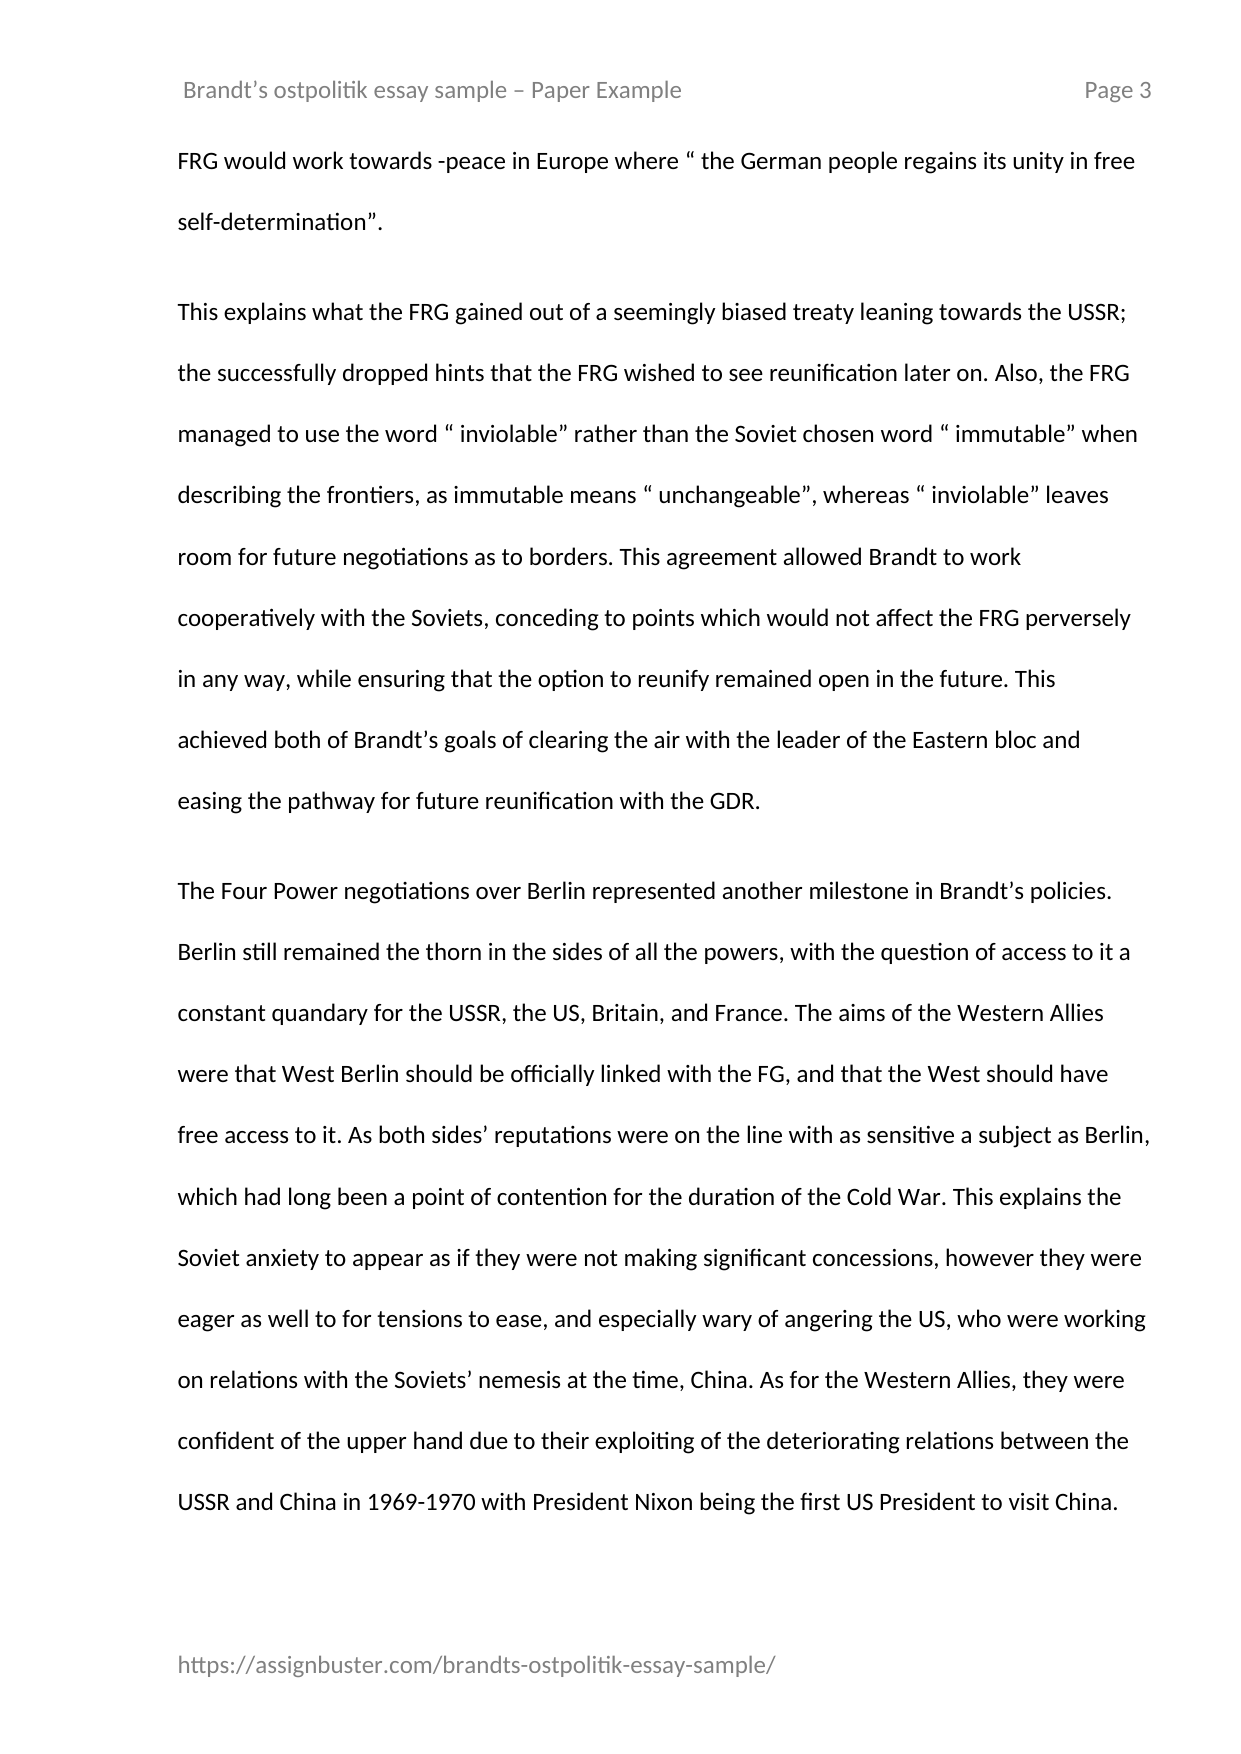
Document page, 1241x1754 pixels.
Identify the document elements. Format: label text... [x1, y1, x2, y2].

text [177, 145, 1152, 237]
text The Four Power negotiations over Berlin represented another milestone in Brandt’s policies. Berlin still remained the thorn in the sides of all the powers, with the question of access to it a constant quandary for the USSR, the US, Britain, and France. The aims of the Western Allies were that West Berlin should be officially linked with the FG, and that the West should have free access to it. As both sides’ reputations were on the line with as sensitive a subject as Berlin, which had long been a point of contention for the duration of the Cold War. This explains the Soviet anxiety to appear as if they were not making significant concessions, however they were eager as well to for tensions to ease, and especially wary of angering the US, who were working on relations with the Soviets’ nemesis at the time, China. As for the Western Allies, they were confident of the upper hand due to their exploiting of the deteriorating relations between the USSR and China in 1969-1970 with President Nixon being the first US President to visit China. [177, 875, 1152, 1516]
text This explains what the FRG gained out of a seemingly biased treaty leaning towards the USSR; the successfully dropped hints that the FRG wished to see reunification later on. Also, the FRG managed to use the word “ inviolable” rather than the Soviet chosen word “ immutable” when describing the frontiers, as immutable means “ unchangeable”, whereas “ inviolable” leaves room for future negotiations as to borders. This agreement allowed Brandt to work cooperatively with the Soviets, conceding to points which would not affect the FRG perversely in any way, while ensuring that the option to reunify remained open in the future. This achieved both of Brandt’s goals of clearing the air with the leader of the Eastern bloc and easing the pathway for future reunification with the GDR. [177, 297, 1152, 815]
